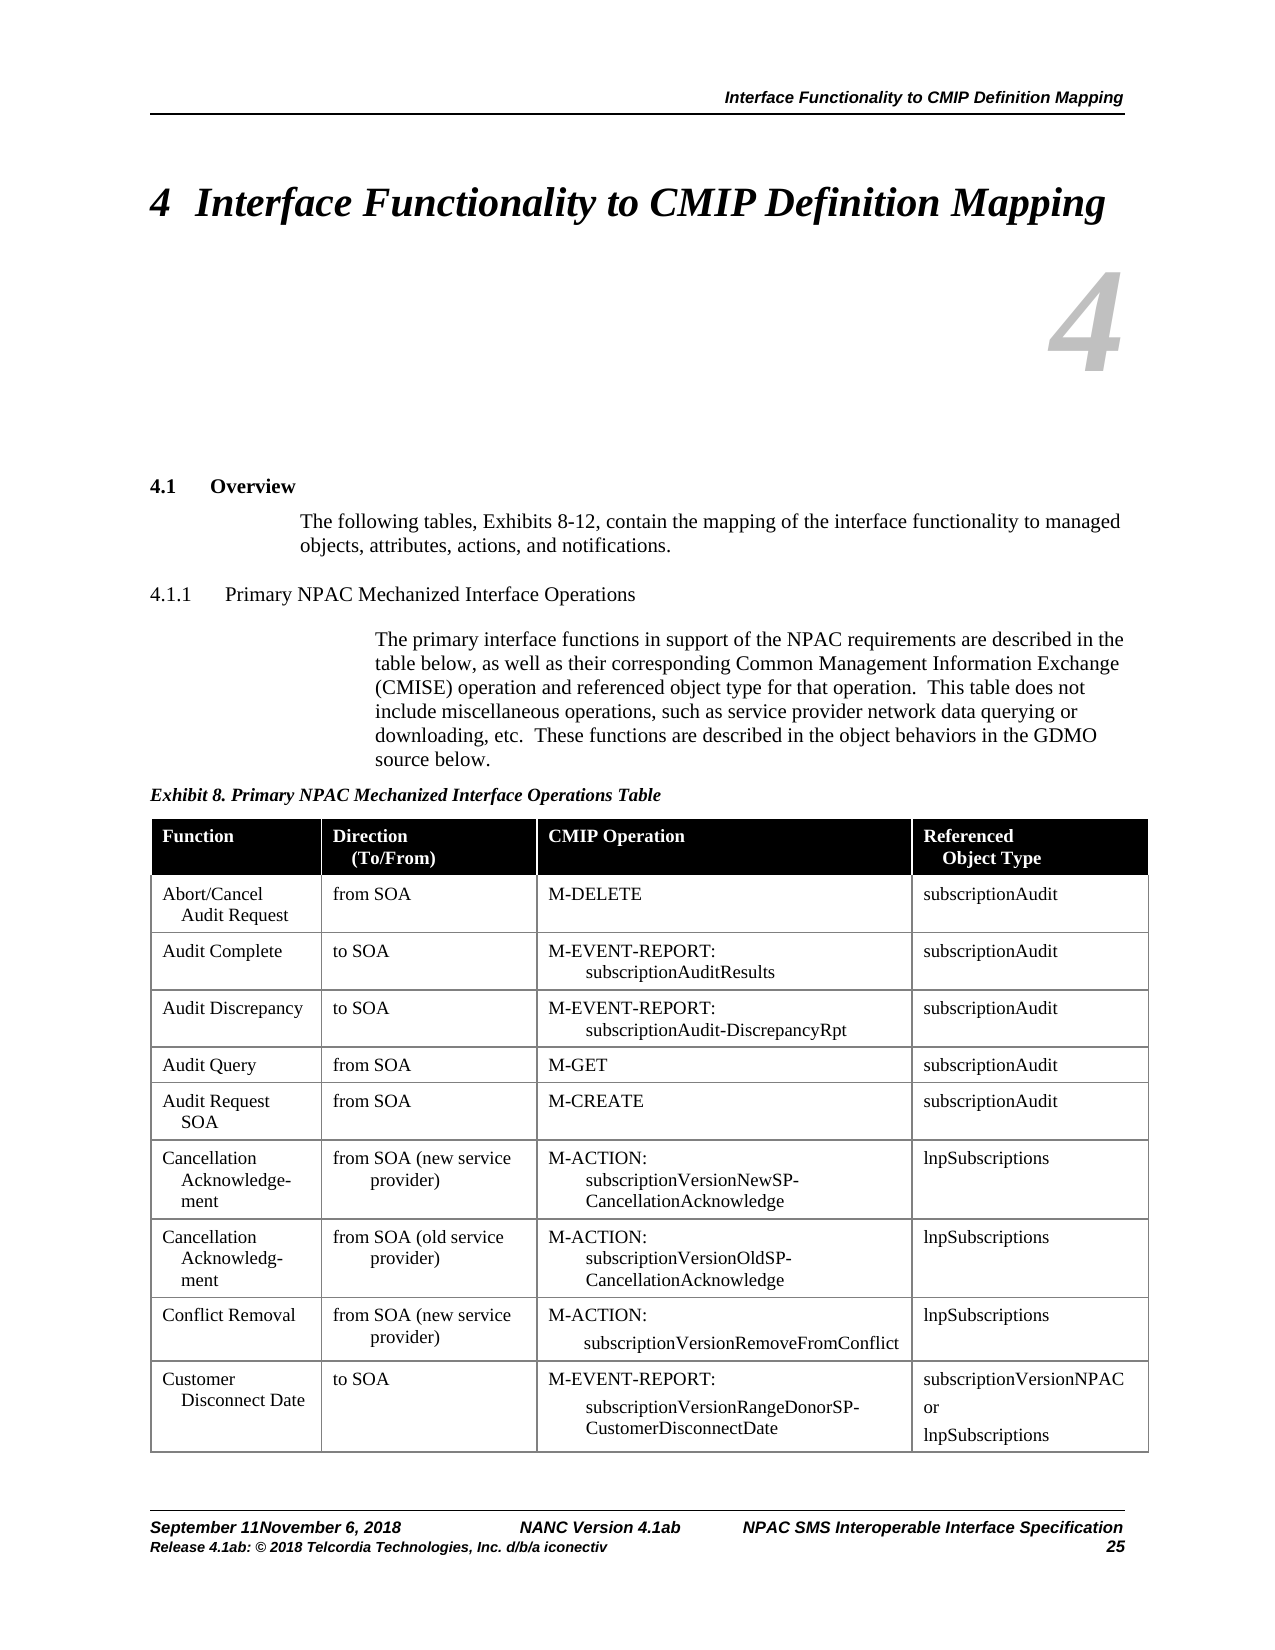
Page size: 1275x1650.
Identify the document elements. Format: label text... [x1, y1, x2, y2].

table_cell subscriptionAudit [913, 876, 1148, 932]
table_cell to SOA [322, 1362, 536, 1451]
table_cell from SOA [322, 1048, 536, 1082]
table_cell Conflict Removal [152, 1298, 321, 1360]
text 4 [1050, 231, 1238, 404]
table_cell to SOA [322, 933, 536, 989]
table_cell lnpSubscriptions [913, 1298, 1148, 1360]
table_cell M-CREATE [538, 1083, 911, 1139]
table_cell M-EVENT-REPORT: subscriptionVersionRangeDonorSP-CustomerDisconnectDate [538, 1362, 911, 1451]
table_cell M-ACTION: subscriptionVersionRemoveFromConflict [538, 1298, 911, 1360]
table_cell from SOA [322, 876, 536, 932]
table_cell Audit Query [152, 1048, 321, 1082]
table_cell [913, 1362, 1148, 1451]
table_header Direction (To/From) [322, 819, 536, 875]
subtitle Primary NPAC Mechanized Interface Operations [150, 582, 1125, 606]
table_cell Customer Disconnect Date [152, 1362, 321, 1451]
table_cell subscriptionAudit [913, 1048, 1148, 1082]
table_cell M-GET [538, 1048, 911, 1082]
table_cell lnpSubscriptions [913, 1220, 1148, 1297]
table_cell M-ACTION: subscriptionVersionNewSP- CancellationAcknowledge [538, 1141, 911, 1218]
table_header Function [152, 819, 321, 875]
table_cell from SOA (old service provider) [322, 1220, 536, 1297]
table_cell M-ACTION: subscriptionVersionOldSP-CancellationAcknowledge [538, 1220, 911, 1297]
text Exhibit 8. Primary NPAC Mechanized Interface Operations Table [150, 783, 1125, 805]
table_header CMIP Operation [538, 819, 911, 875]
table_cell subscriptionAudit [913, 991, 1148, 1046]
table_header Referenced Object Type [913, 819, 1148, 875]
table_cell lnpSubscriptions [913, 1141, 1148, 1218]
table_cell Audit Complete [152, 933, 321, 989]
table_cell from SOA (new service provider) [322, 1298, 536, 1360]
subtitle Interface Functionality to CMIP Definition Mapping [150, 177, 1125, 225]
table_cell Cancellation Acknowledg-ment [152, 1220, 321, 1297]
table_cell to SOA [322, 991, 536, 1046]
table_cell subscriptionAudit [913, 1083, 1148, 1139]
table_cell Cancellation Acknowledge-ment [152, 1141, 321, 1218]
table_cell from SOA (new service provider) [322, 1141, 536, 1218]
table_cell Audit Request SOA [152, 1083, 321, 1139]
text The primary interface functions in support of the NPAC requirements are described in the table below, as well as their corresponding Common Management Information Exchange (CMISE) operation and referenced object type for that operation. This table does not include miscellaneous operations, such as service provider network data querying or downloading, etc. These functions are described in the object behaviors in the GDMO source below. [375, 627, 1125, 771]
text The following tables, Exhibits 8-12, contain the mapping of the interface functionality to managed objects, attributes, actions, and notifications. [300, 508, 1125, 557]
table_cell subscriptionAudit [913, 933, 1148, 989]
table_cell Abort/Cancel Audit Request [152, 876, 321, 932]
table_cell Audit Discrepancy [152, 991, 321, 1046]
table_cell M-EVENT-REPORT: subscriptionAudit-DiscrepancyRpt [538, 991, 911, 1046]
table_cell from SOA [322, 1083, 536, 1139]
table_cell M-EVENT-REPORT: subscriptionAuditResults [538, 933, 911, 989]
subtitle Overview [150, 474, 1125, 498]
table_cell M-DELETE [538, 876, 911, 932]
